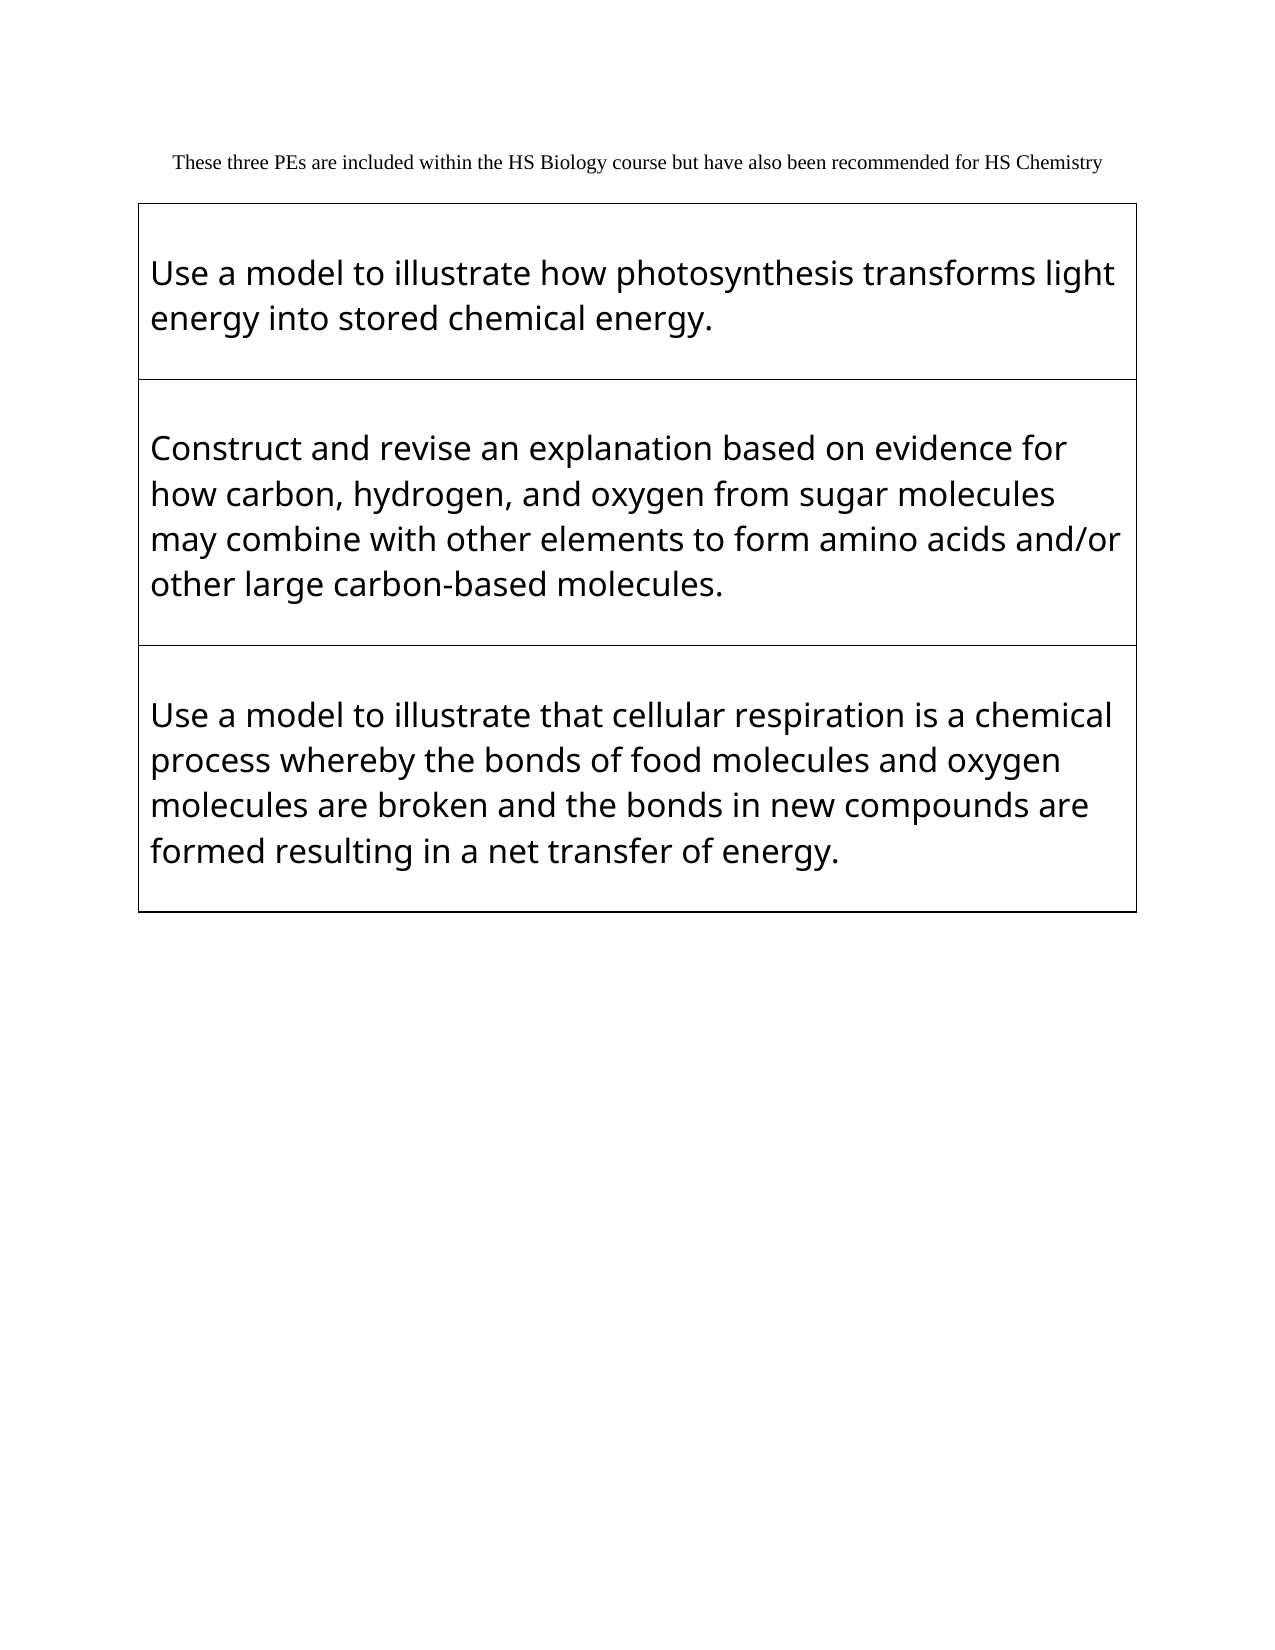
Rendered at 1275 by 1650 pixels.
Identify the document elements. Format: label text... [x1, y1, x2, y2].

text These three PEs are included within the HS Biology course but have also been recommended for HS Chemistry [150, 150, 1125, 174]
table_header Use a model to illustrate how photosynthesis transforms light energy into stored chemical energy. [139, 204, 1136, 378]
table_cell Construct and revise an explanation based on evidence for how carbon, hydrogen, and oxygen from sugar molecules may combine with other elements to form amino acids and/or other large carbon-based molecules. [139, 380, 1136, 645]
table_cell Use a model to illustrate that cellular respiration is a chemical process whereby the bonds of food molecules and oxygen molecules are broken and the bonds in new compounds are formed resulting in a net transfer of energy. [139, 646, 1136, 911]
